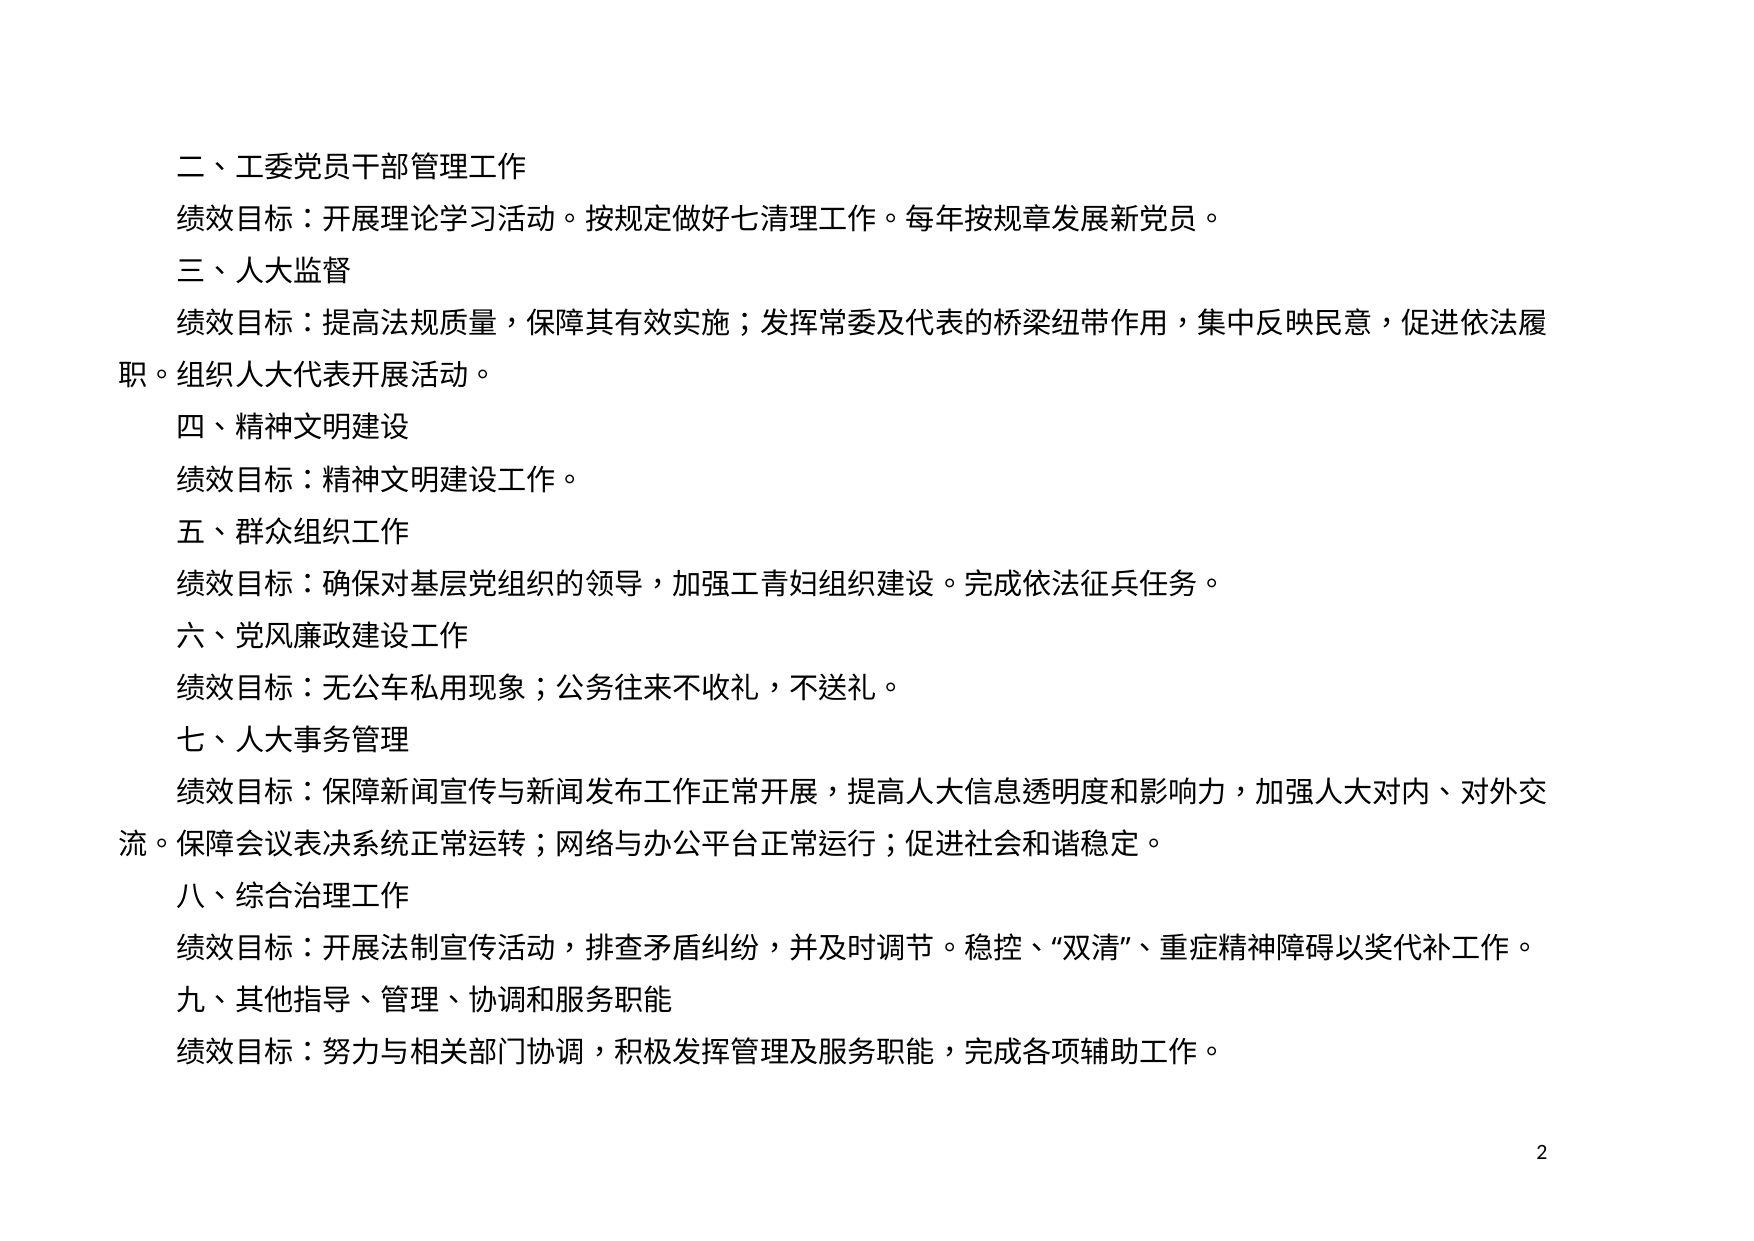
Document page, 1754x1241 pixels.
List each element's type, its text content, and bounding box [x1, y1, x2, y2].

text 四、精神文明建设 [118, 396, 1547, 448]
text 九、其他指导、管理、协调和服务职能 [118, 969, 1547, 1021]
text 绩效目标：努力与相关部门协调，积极发挥管理及服务职能，完成各项辅助工作。 [118, 1021, 1547, 1073]
text 绩效目标：精神文明建设工作。 [118, 448, 1547, 500]
text 绩效目标：开展理论学习活动。按规定做好七清理工作。每年按规章发展新党员。 [118, 188, 1547, 240]
text 绩效目标：保障新闻宣传与新闻发布工作正常开展，提高人大信息透明度和影响力，加强人大对内、对外交流。保障会议表决系统正常运转；网络与办公平台正常运行；促进社会和谐稳定。 [118, 761, 1547, 865]
text 六、党风廉政建设工作 [118, 604, 1547, 657]
text 三、人大监督 [118, 240, 1547, 292]
text 绩效目标：提高法规质量，保障其有效实施；发挥常委及代表的桥梁纽带作用，集中反映民意，促进依法履职。组织人大代表开展活动。 [118, 292, 1547, 396]
text 二、工委党员干部管理工作 [118, 136, 1547, 188]
text 七、人大事务管理 [118, 709, 1547, 761]
text 绩效目标：开展法制宣传活动，排查矛盾纠纷，并及时调节。稳控、“双清”、重症精神障碍以奖代补工作。 [118, 917, 1547, 969]
text 八、综合治理工作 [118, 865, 1547, 917]
text 绩效目标：确保对基层党组织的领导，加强工青妇组织建设。完成依法征兵任务。 [118, 552, 1547, 604]
text 五、群众组织工作 [118, 500, 1547, 552]
text 绩效目标：无公车私用现象；公务往来不收礼，不送礼。 [118, 657, 1547, 709]
